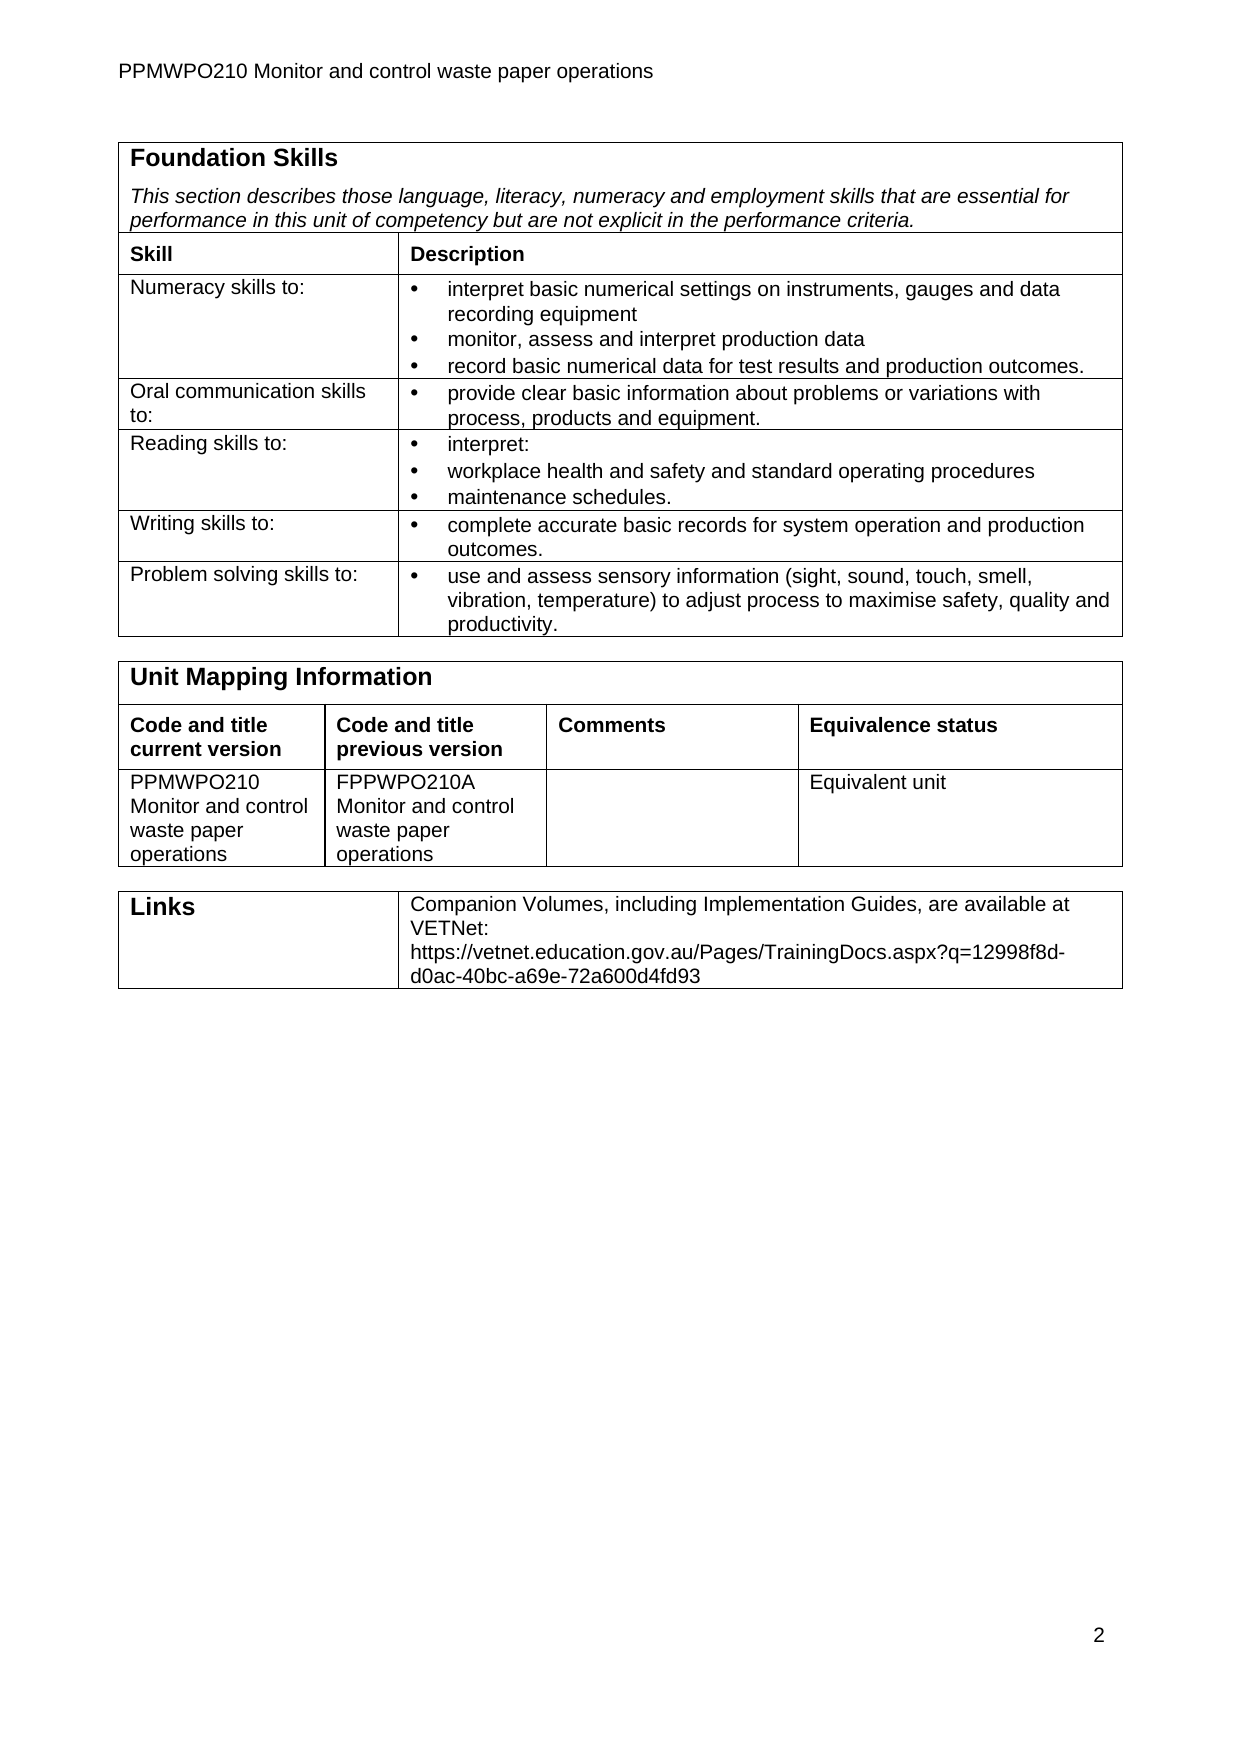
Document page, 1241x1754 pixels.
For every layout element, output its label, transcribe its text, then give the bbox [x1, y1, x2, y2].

table_cell Reading skills to: [119, 430, 398, 509]
table_header Companion Volumes, including Implementation Guides, are available at VETNet: https://vetnet.education.gov.au/Pages/TrainingDocs.aspx?q=12998f8d-d0ac-40bc-a69e-72a600d4fd93 [399, 892, 1122, 988]
table_cell Skill [119, 233, 398, 274]
table_cell complete accurate basic records for system operation and production outcomes. [399, 511, 1122, 561]
table_cell Comments [547, 705, 798, 769]
table_cell PPMWPO210 Monitor and control waste paper operations [119, 770, 324, 866]
table_cell Description [399, 233, 1122, 274]
table_cell provide clear basic information about problems or variations with process, products and equipment. [399, 379, 1122, 429]
table_cell Numeracy skills to: [119, 275, 398, 378]
table_cell interpret basic numerical settings on instruments, gauges and data recording equipment monitor, assess and interpret production data record basic numerical data for test results and production outcomes. [399, 275, 1122, 378]
table_header Links [119, 892, 398, 988]
table_cell FPPWPO210A Monitor and control waste paper operations [326, 770, 546, 866]
table_cell Equivalence status [799, 705, 1122, 769]
table_cell [547, 770, 798, 866]
table_cell Equivalent unit [799, 770, 1122, 866]
table_cell Problem solving skills to: [119, 562, 398, 636]
table_cell Code and title current version [119, 705, 324, 769]
table_cell interpret: workplace health and safety and standard operating procedures maintenance schedules. [399, 430, 1122, 509]
table_cell Oral communication skills to: [119, 379, 398, 429]
table_header Foundation Skills This section describes those language, literacy, numeracy and employment skills that are essential for performance in this unit of competency but are not explicit in the performance criteria. [119, 143, 1122, 232]
table_header Unit Mapping Information [119, 662, 1122, 703]
table_cell Code and title previous version [326, 705, 546, 769]
table_cell use and assess sensory information (sight, sound, touch, smell, vibration, temperature) to adjust process to maximise safety, quality and productivity. [399, 562, 1122, 636]
table_cell Writing skills to: [119, 511, 398, 561]
